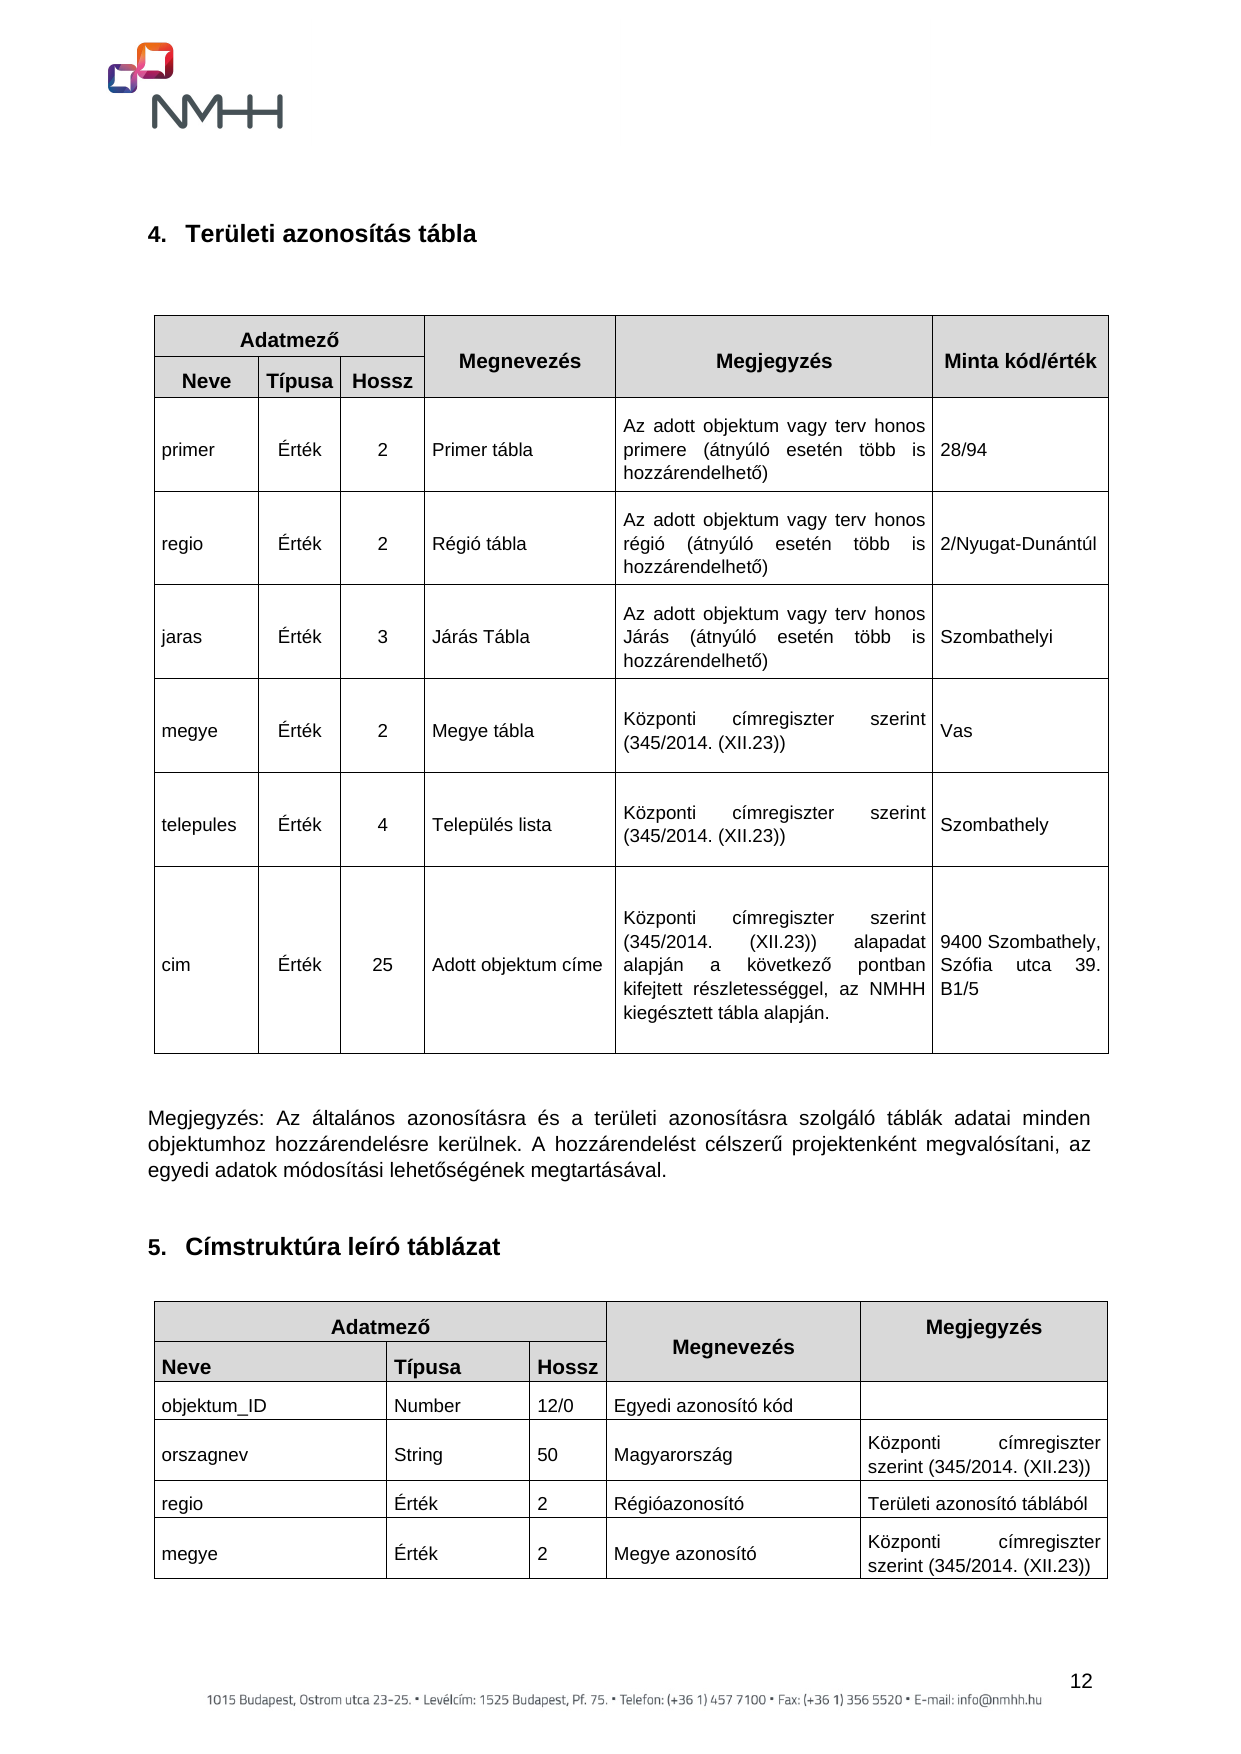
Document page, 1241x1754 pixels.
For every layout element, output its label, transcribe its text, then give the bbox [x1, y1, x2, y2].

table_cell 28/94 [933, 398, 1108, 491]
table_cell Neve [155, 357, 258, 397]
table_cell Típusa [387, 1342, 529, 1381]
table_cell 12/0 [530, 1382, 606, 1418]
picture [2, 19, 1240, 146]
table_header Megnevezés [607, 1302, 860, 1381]
text Megjegyzés: Az általános azonosításra és a területi azonosításra szolgáló táblák adatai minden objektumhoz hozzárendelésre kerülnek. A hozzárendelést célszerű projektenként megvalósítani, az egyedi adatok módosítási lehetőségének megtartásával. [148, 1106, 1092, 1182]
table_header Megjegyzés [861, 1302, 1107, 1381]
table_cell Megye tábla [425, 679, 615, 772]
picture [7, 1666, 1241, 1754]
table_cell 2 [530, 1481, 606, 1517]
table_cell [861, 1382, 1107, 1418]
table_header Adatmező [155, 1302, 606, 1341]
table_cell Az adott objektum vagy terv honos primere (átnyúló esetén több is hozzárendelhető) [616, 398, 932, 491]
table_cell Érték [387, 1481, 529, 1517]
table_cell Járás Tábla [425, 585, 615, 678]
table_cell Megye azonosító [607, 1518, 860, 1578]
table_cell Neve [155, 1342, 386, 1381]
table_cell 9400 Szombathely, Szófia utca 39. B1/5 [933, 867, 1108, 1053]
table_cell regio [155, 492, 258, 584]
table_cell Vas [933, 679, 1108, 772]
table_cell Területi azonosító táblából [861, 1481, 1107, 1517]
table_cell Szombathelyi [933, 585, 1108, 678]
table_cell Hossz [341, 357, 424, 397]
table_cell primer [155, 398, 258, 491]
table_cell Érték [259, 585, 340, 678]
subtitle Területi azonosítás tábla [148, 209, 1092, 251]
table_cell Település lista [425, 773, 615, 866]
table_cell Központi címregiszter szerint (345/2014. (XII.23)) [861, 1420, 1107, 1480]
table_cell Központi címregiszter szerint (345/2014. (XII.23)) [861, 1518, 1107, 1578]
table_cell Az adott objektum vagy terv honos régió (átnyúló esetén több is hozzárendelhető) [616, 492, 932, 584]
table_cell regio [155, 1481, 386, 1517]
table_cell 2/Nyugat-Dunántúl [933, 492, 1108, 584]
table_cell Érték [259, 773, 340, 866]
table_header Megjegyzés [616, 316, 932, 397]
table_cell Érték [259, 398, 340, 491]
table_cell String [387, 1420, 529, 1480]
table_cell Magyarország [607, 1420, 860, 1480]
table_cell Régió tábla [425, 492, 615, 584]
table_cell Régióazonosító [607, 1481, 860, 1517]
table_cell Primer tábla [425, 398, 615, 491]
table_cell Érték [259, 679, 340, 772]
table_cell Érték [259, 867, 340, 1053]
table_cell 3 [341, 585, 424, 678]
table_cell Központi címregiszter szerint (345/2014. (XII.23)) [616, 679, 932, 772]
table_cell Típusa [259, 357, 340, 397]
table_cell Központi címregiszter szerint (345/2014. (XII.23)) alapadat alapján a következő pontban kifejtett részletességgel, az NMHH kiegésztett tábla alapján. [616, 867, 932, 1053]
table_header Megnevezés [425, 316, 615, 397]
table_cell Érték [259, 492, 340, 584]
table_cell Adott objektum címe [425, 867, 615, 1053]
table_cell jaras [155, 585, 258, 678]
table_cell Központi címregiszter szerint (345/2014. (XII.23)) [616, 773, 932, 866]
subtitle Címstruktúra leíró táblázat [148, 1222, 1092, 1264]
table_cell Hossz [530, 1342, 606, 1381]
table_cell Egyedi azonosító kód [607, 1382, 860, 1418]
table_cell Number [387, 1382, 529, 1418]
table_cell objektum_ID [155, 1382, 386, 1418]
table_cell 25 [341, 867, 424, 1053]
table_cell Az adott objektum vagy terv honos Járás (átnyúló esetén több is hozzárendelhető) [616, 585, 932, 678]
table_cell telepules [155, 773, 258, 866]
table_cell 2 [530, 1518, 606, 1578]
table_cell 2 [341, 398, 424, 491]
table_cell megye [155, 1518, 386, 1578]
table_cell 4 [341, 773, 424, 866]
table_cell 50 [530, 1420, 606, 1480]
table_cell cim [155, 867, 258, 1053]
table_header Minta kód/érték [933, 316, 1108, 397]
table_cell orszagnev [155, 1420, 386, 1480]
table_cell Szombathely [933, 773, 1108, 866]
table_cell Érték [387, 1518, 529, 1578]
table_cell 2 [341, 679, 424, 772]
table_cell 2 [341, 492, 424, 584]
table_cell megye [155, 679, 258, 772]
table_header Adatmező [155, 316, 424, 356]
